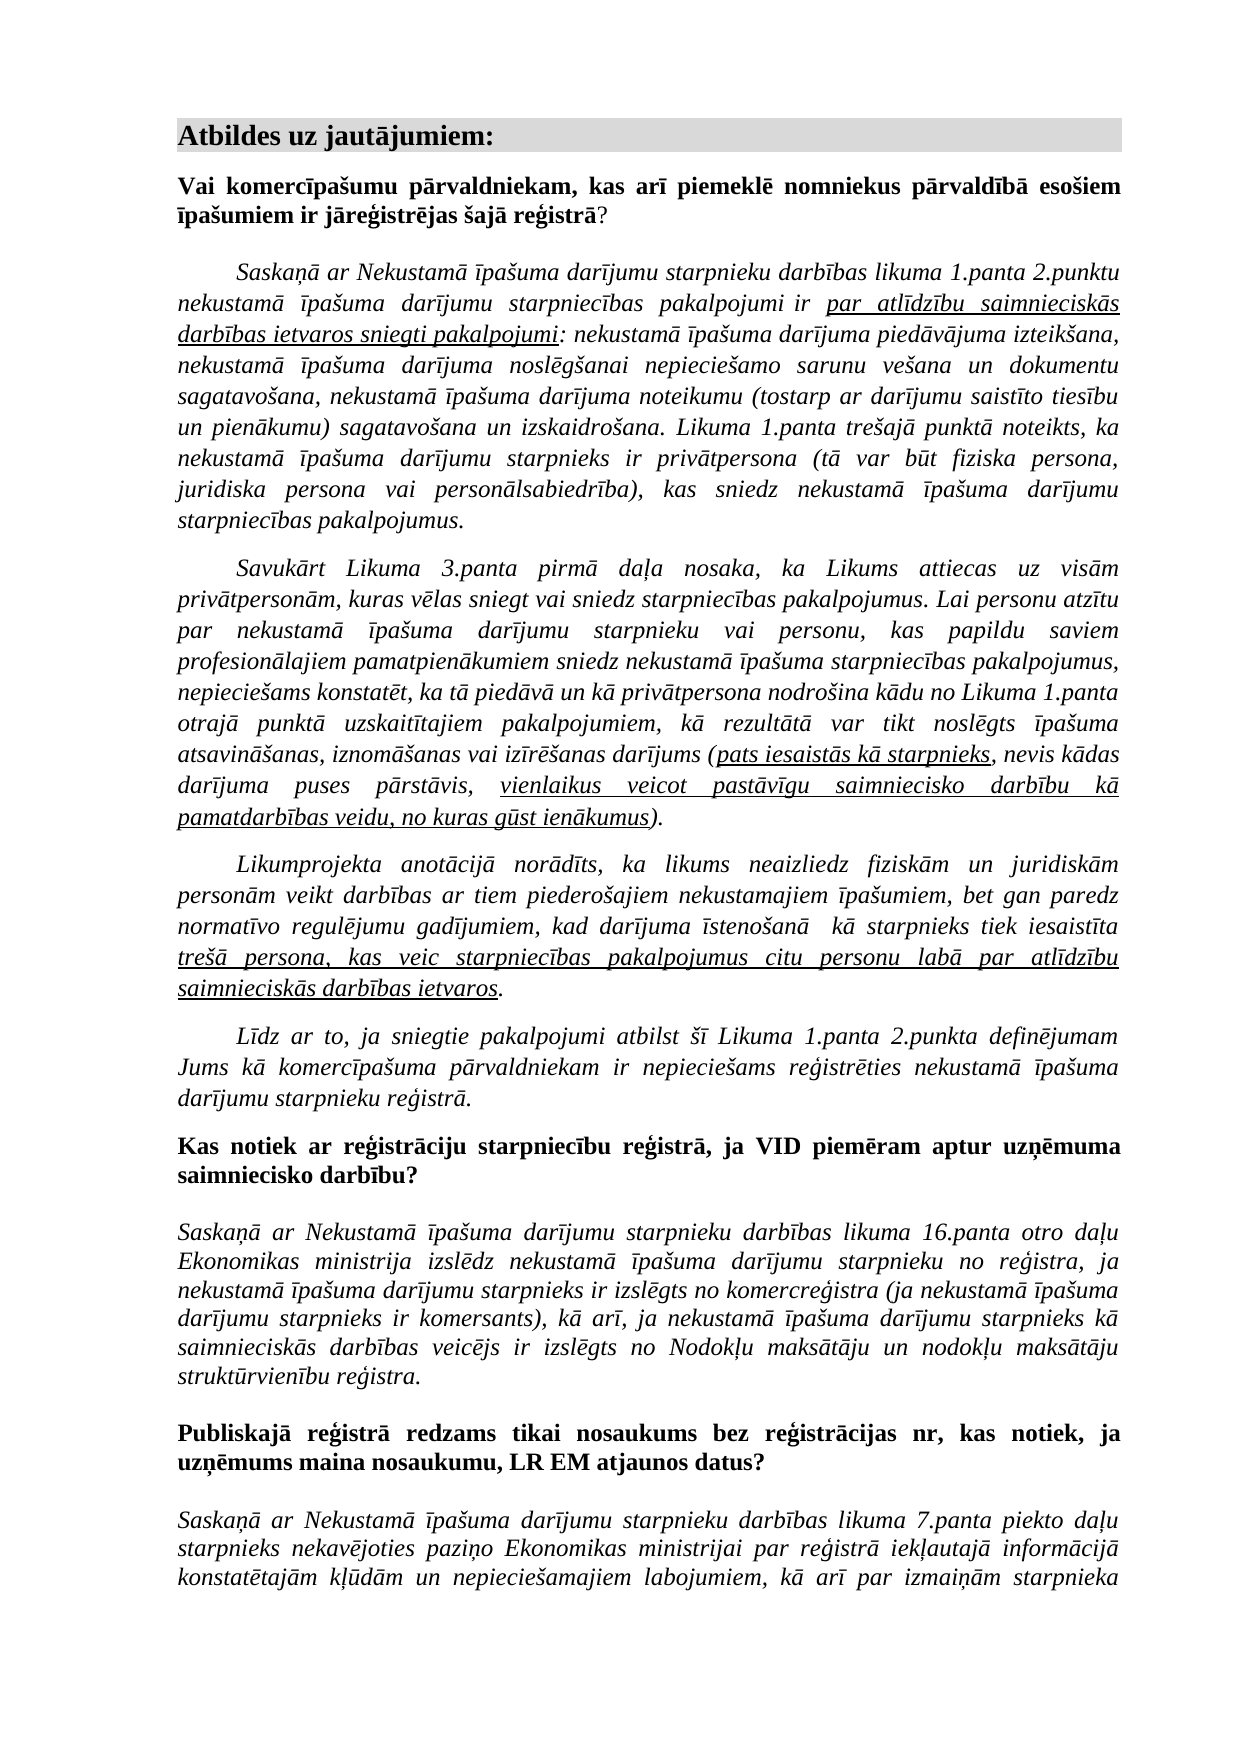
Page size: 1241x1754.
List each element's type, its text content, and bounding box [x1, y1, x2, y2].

text Kas notiek ar reģistrāciju starpniecību reģistrā, ja VID piemēram aptur uzņēmuma saimniecisko darbību? [177, 1131, 1122, 1188]
text Likumprojekta anotācijā norādīts, ka likums neaizliedz fiziskām un juridiskām personām veikt darbības ar tiem piederošajiem nekustamajiem īpašumiem, bet gan paredz normatīvo regulējumu gadījumiem, kad darījuma īstenošanā kā starpnieks tiek iesaistīta trešā persona, kas veic starpniecības pakalpojumus citu personu labā par atlīdzību saimnieciskās darbības ietvaros. [177, 849, 1122, 1002]
text Līdz ar to, ja sniegtie pakalpojumi atbilst šī Likuma 1.panta 2.punkta definējumam Jums kā komercīpašuma pārvaldniekam ir nepieciešams reģistrēties nekustamā īpašuma darījumu starpnieku reģistrā. [177, 1021, 1122, 1112]
text Saskaņā ar Nekustamā īpašuma darījumu starpnieku darbības likuma 1.panta 2.punktu nekustamā īpašuma darījumu starpniecības pakalpojumi ir par atlīdzību saimnieciskās darbības ietvaros sniegti pakalpojumi: nekustamā īpašuma darījuma piedāvājuma izteikšana, nekustamā īpašuma darījuma noslēgšanai nepieciešamo sarunu vešana un dokumentu sagatavošana, nekustamā īpašuma darījuma noteikumu (tostarp ar darījumu saistīto tiesību un pienākumu) sagatavošana un izskaidrošana. Likuma 1.panta trešajā punktā noteikts, ka nekustamā īpašuma darījumu starpnieks ir privātpersona (tā var būt fiziska persona, juridiska persona vai personālsabiedrība), kas sniedz nekustamā īpašuma darījumu starpniecības pakalpojumus. [177, 257, 1122, 534]
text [177, 1505, 1122, 1591]
text Publiskajā reģistrā redzams tikai nosaukums bez reģistrācijas nr, kas notiek, ja uzņēmums maina nosaukumu, LR EM atjaunos datus? [177, 1418, 1122, 1476]
text Saskaņā ar Nekustamā īpašuma darījumu starpnieku darbības likuma 16.panta otro daļu Ekonomikas ministrija izslēdz nekustamā īpašuma darījumu starpnieku no reģistra, ja nekustamā īpašuma darījumu starpnieks ir izslēgts no komercreģistra (ja nekustamā īpašuma darījumu starpnieks ir komersants), kā arī, ja nekustamā īpašuma darījumu starpnieks kā saimnieciskās darbības veicējs ir izslēgts no Nodokļu maksātāju un nodokļu maksātāju struktūrvienību reģistra. [177, 1217, 1122, 1390]
text Vai komercīpašumu pārvaldniekam, kas arī piemeklē nomniekus pārvaldībā esošiem īpašumiem ir jāreģistrējas šajā reģistrā? [177, 171, 1122, 228]
text Atbildes uz jautājumiem: [177, 118, 1122, 152]
text Savukārt Likuma 3.panta pirmā daļa nosaka, ka Likums attiecas uz visām privātpersonām, kuras vēlas sniegt vai sniedz starpniecības pakalpojumus. Lai personu atzītu par nekustamā īpašuma darījumu starpnieku vai personu, kas papildu saviem profesionālajiem pamatpienākumiem sniedz nekustamā īpašuma starpniecības pakalpojumus, nepieciešams konstatēt, ka tā piedāvā un kā privātpersona nodrošina kādu no Likuma 1.panta otrajā punktā uzskaitītajiem pakalpojumiem, kā rezultātā var tikt noslēgts īpašuma atsavināšanas, iznomāšanas vai izīrēšanas darījums (pats iesaistās kā starpnieks, nevis kādas darījuma puses pārstāvis, vienlaikus veicot pastāvīgu saimniecisko darbību kā pamatdarbības veidu, no kuras gūst ienākumus). [177, 553, 1122, 830]
